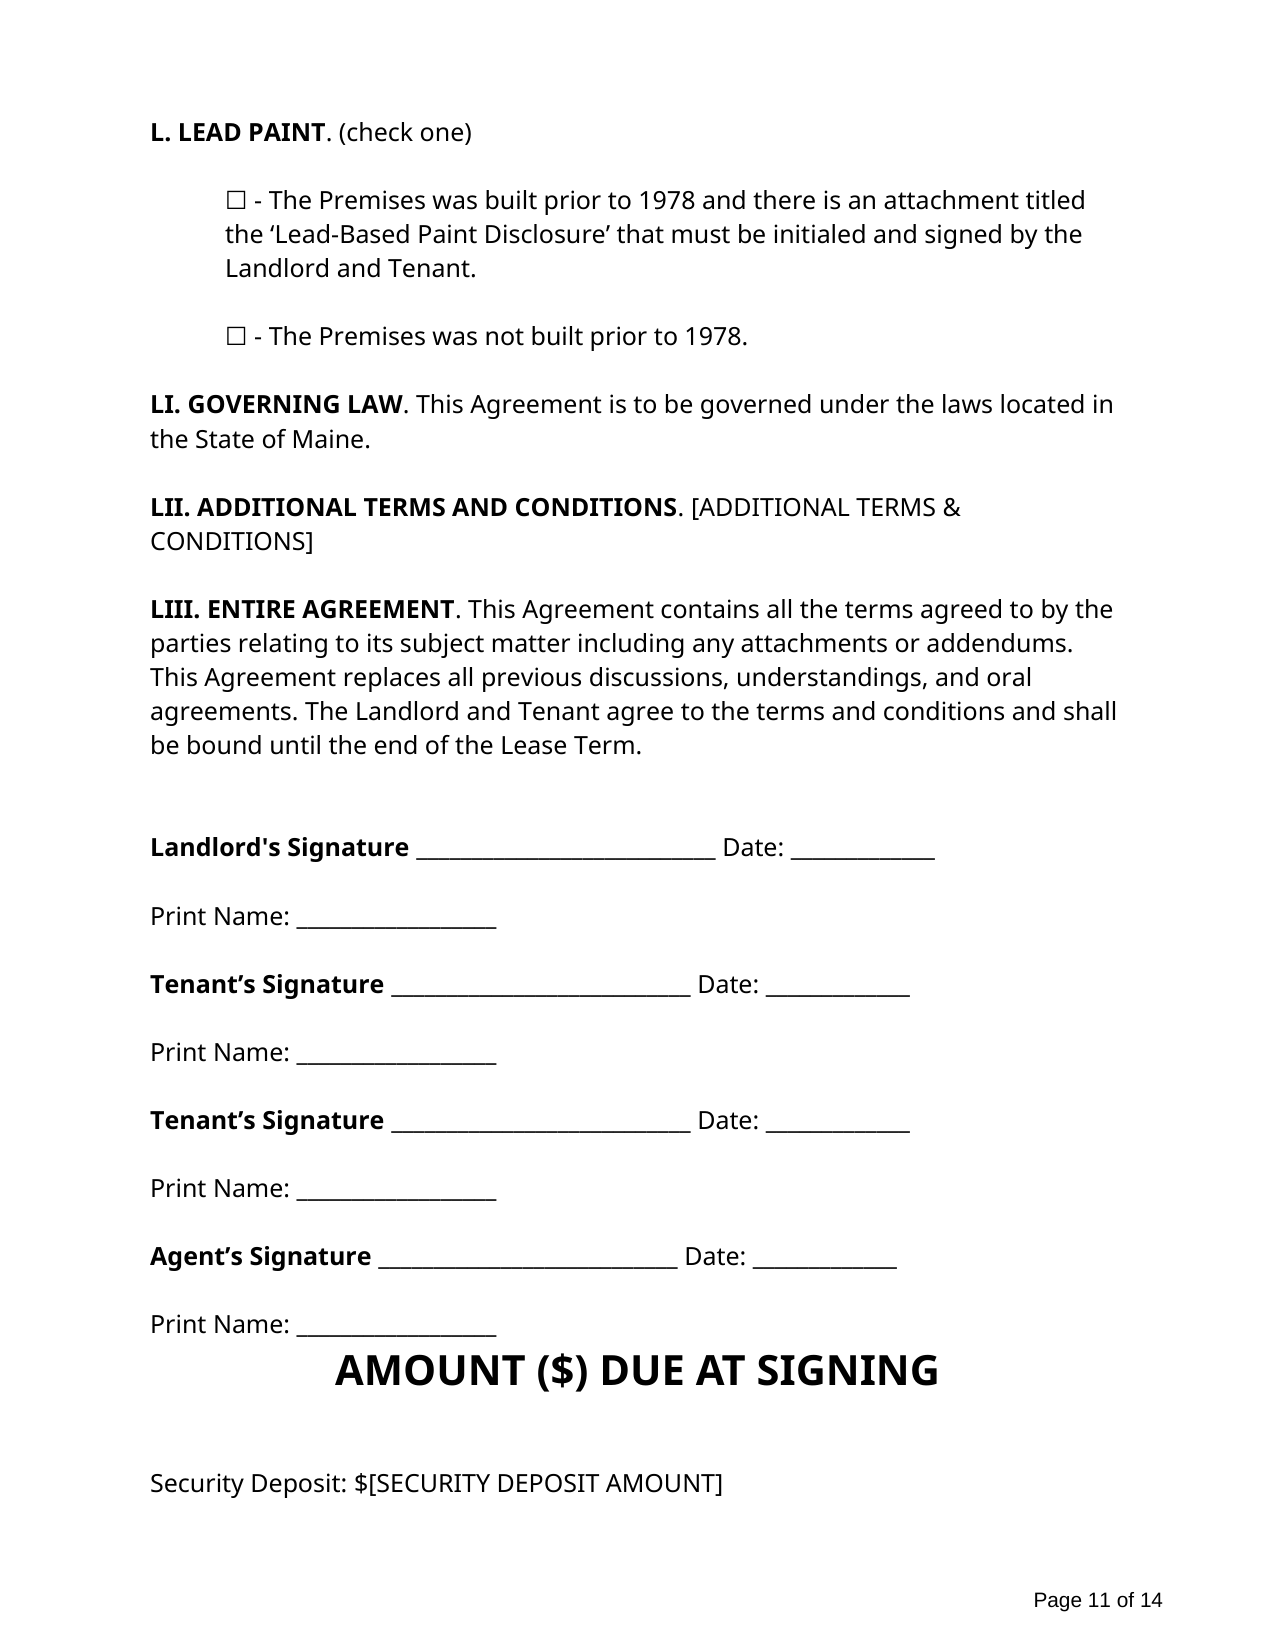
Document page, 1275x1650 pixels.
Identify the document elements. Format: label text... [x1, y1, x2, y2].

text Print Name: __________________ [150, 1171, 1125, 1205]
text LI. GOVERNING LAW. This Agreement is to be governed under the laws located in the State of Maine. [150, 387, 1125, 455]
text Landlord's Signature ___________________________ Date: _____________ [150, 830, 1125, 864]
text Print Name: __________________ [150, 898, 1125, 932]
text LII. ADDITIONAL TERMS AND CONDITIONS. [ADDITIONAL TERMS & CONDITIONS] [150, 489, 1125, 557]
text LIII. ENTIRE AGREEMENT. This Agreement contains all the terms agreed to by the parties relating to its subject matter including any attachments or addendums. This Agreement replaces all previous discussions, understandings, and oral agreements. The Landlord and Tenant agree to the terms and conditions and shall be bound until the end of the Lease Term. [150, 592, 1125, 762]
text Print Name: __________________ [150, 1307, 1125, 1341]
text Tenant’s Signature ___________________________ Date: _____________ [150, 966, 1125, 1000]
text - The Premises was built prior to 1978 and there is an attachment titled the ‘Lead-Based Paint Disclosure’ that must be initialed and signed by the Landlord and Tenant. [225, 183, 1125, 285]
text - The Premises was not built prior to 1978. [225, 319, 1125, 353]
text L. LEAD PAINT. (check one) [150, 115, 1125, 149]
text Tenant’s Signature ___________________________ Date: _____________ [150, 1102, 1125, 1137]
text Agent’s Signature ___________________________ Date: _____________ [150, 1239, 1125, 1273]
text AMOUNT ($) DUE AT SIGNING [150, 1341, 1125, 1398]
text Print Name: __________________ [150, 1034, 1125, 1068]
text Security Deposit: $[SECURITY DEPOSIT AMOUNT] [150, 1466, 1125, 1500]
